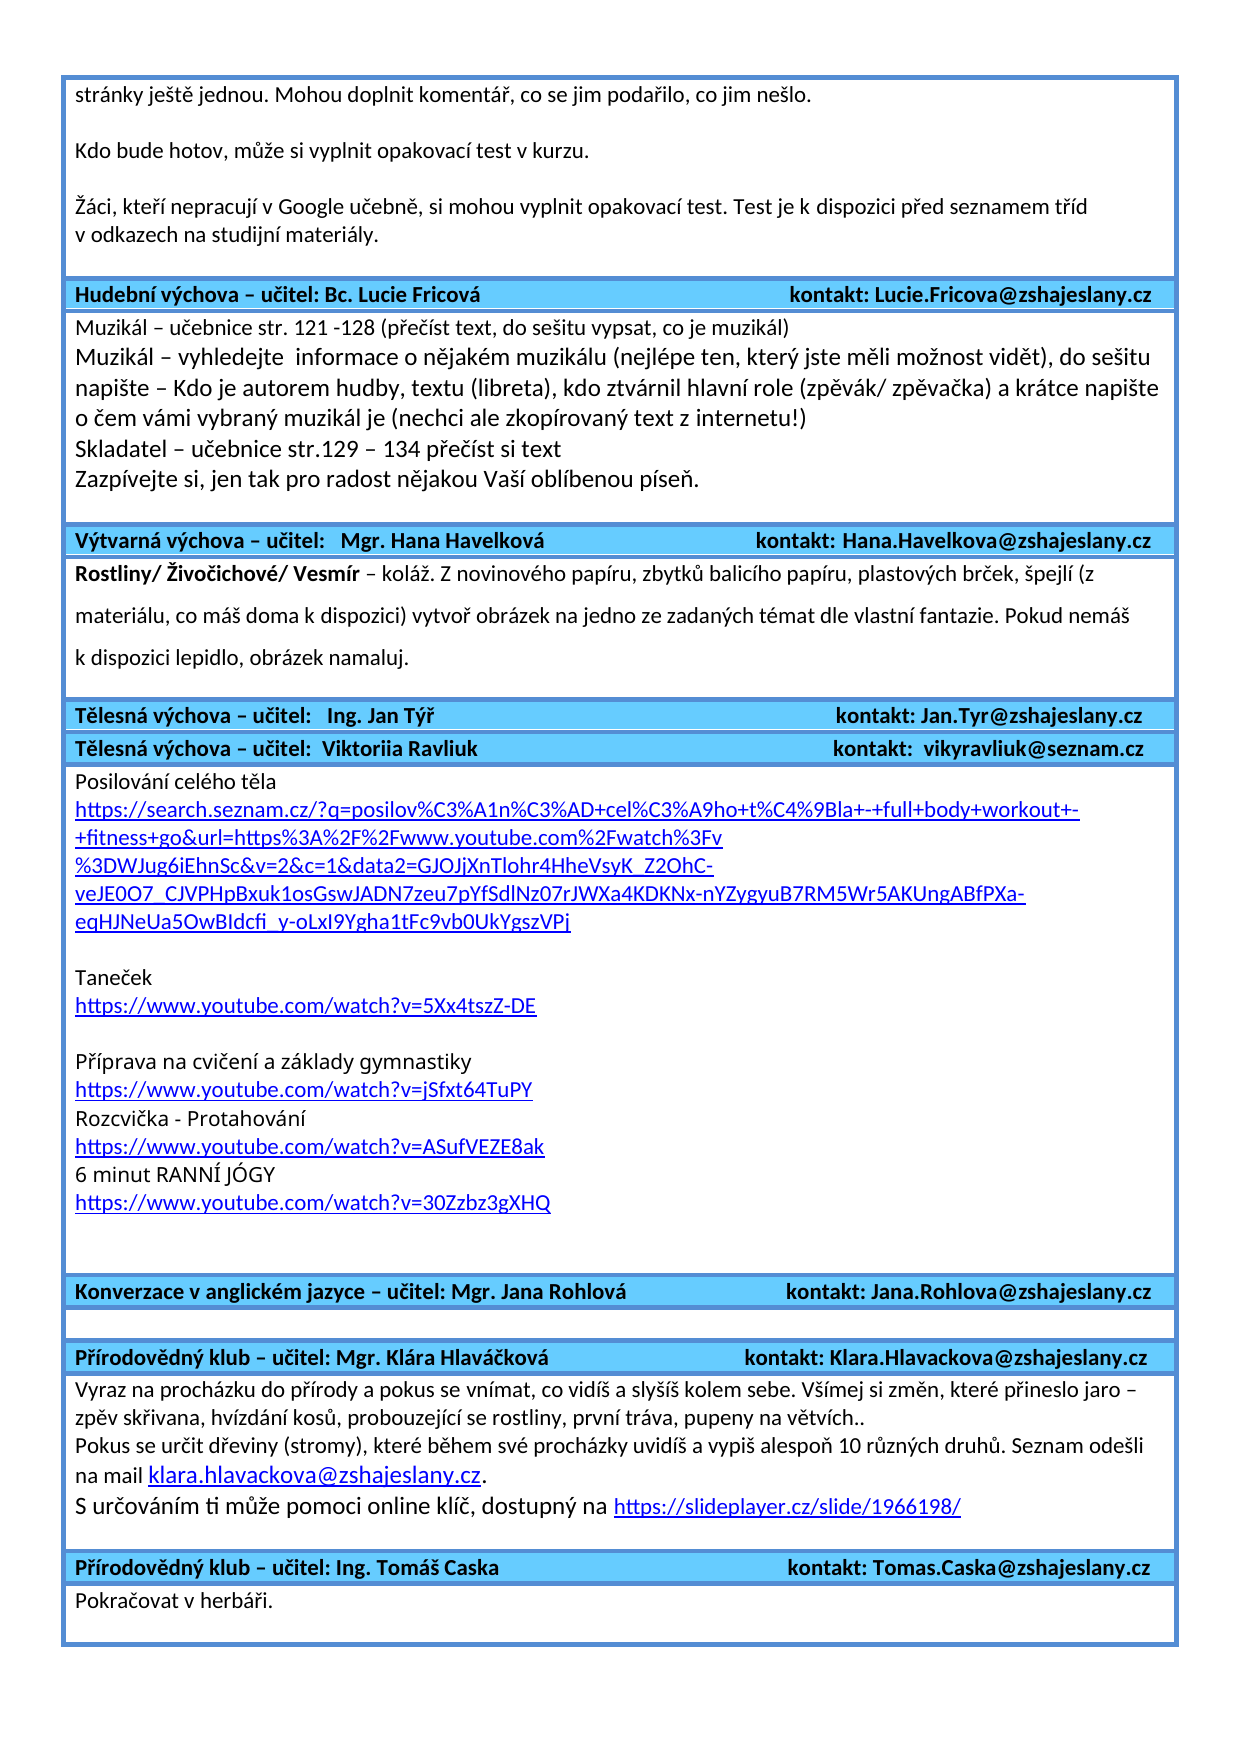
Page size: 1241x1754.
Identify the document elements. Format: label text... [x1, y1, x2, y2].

table_cell Přírodovědný klub – učitel: Ing. Tomáš Caska kontakt: Tomas.Caska@zshajeslany.cz [66, 1553, 1174, 1581]
table_cell Výtvarná výchova – učitel: Mgr. Hana Havelková kontakt: Hana.Havelkova@zshajeslany.cz [66, 527, 1174, 554]
table_cell [66, 1310, 1174, 1338]
table_cell Pokračovat v herbáři. [66, 1586, 1174, 1642]
table_cell Přírodovědný klub – učitel: Mgr. Klára Hlaváčková kontakt: Klara.Hlavackova@zshajeslany.cz [66, 1343, 1174, 1371]
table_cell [66, 80, 1174, 276]
table_cell Konverzace v anglickém jazyce – učitel: Mgr. Jana Rohlová kontakt: Jana.Rohlova@zshajeslany.cz [66, 1277, 1174, 1305]
table_cell Hudební výchova – učitel: Bc. Lucie Fricová kontakt: Lucie.Fricova@zshajeslany.cz [66, 281, 1174, 308]
table_cell Tělesná výchova – učitel: Ing. Jan Týř kontakt: Jan.Tyr@zshajeslany.cz [66, 702, 1174, 729]
table_cell Vyraz na procházku do přírody a pokus se vnímat, co vidíš a slyšíš kolem sebe. Všímej si změn, které přineslo jaro – zpěv skřivana, hvízdání kosů, probouzející se rostliny, první tráva, pupeny na větvích.. Pokus se určit dřeviny (stromy), které během své procházky uvidíš a vypiš alespoň 10 různých druhů. Seznam odešli na mail klara.hlavackova@zshajeslany.cz. S určováním ti může pomoci online klíč, dostupný na https://slideplayer.cz/slide/1966198/ [66, 1376, 1174, 1548]
table_cell Muzikál – učebnice str. 121 -128 (přečíst text, do sešitu vypsat, co je muzikál) Muzikál – vyhledejte informace o nějakém muzikálu (nejlépe ten, který jste měli možnost vidět), do sešitu napište – Kdo je autorem hudby, textu (libreta), kdo ztvárnil hlavní role (zpěvák/ zpěvačka) a krátce napište o čem vámi vybraný muzikál je (nechci ale zkopírovaný text z internetu!) Skladatel – učebnice str.129 – 134 přečíst si text Zazpívejte si, jen tak pro radost nějakou Vaší oblíbenou píseň. [66, 313, 1174, 522]
table_cell Rostliny/ Živočichové/ Vesmír – koláž. Z novinového papíru, zbytků balicího papíru, plastových brček, špejlí (z materiálu, co máš doma k dispozici) vytvoř obrázek na jedno ze zadaných témat dle vlastní fantazie. Pokud nemáš k dispozici lepidlo, obrázek namaluj. [66, 559, 1174, 697]
table_cell Posilování celého těla https://search.seznam.cz/?q=posilov%C3%A1n%C3%AD+cel%C3%A9ho+t%C4%9Bla+-+full+body+workout+-+fitness+go&url=https%3A%2F%2Fwww.youtube.com%2Fwatch%3Fv%3DWJug6iEhnSc&v=2&c=1&data2=GJOJjXnTlohr4HheVsyK_Z2OhC-veJE0O7_CJVPHpBxuk1osGswJADN7zeu7pYfSdlNz07rJWXa4KDKNx-nYZygyuB7RM5Wr5AKUngABfPXa-eqHJNeUa5OwBIdcfi_y-oLxI9Ygha1tFc9vb0UkYgszVPj Taneček https://www.youtube.com/watch?v=5Xx4tszZ-DE Příprava na cvičení a základy gymnastiky https://www.youtube.com/watch?v=jSfxt64TuPY Rozcvička - Protahování https://www.youtube.com/watch?v=ASufVEZE8ak 6 minut RANNÍ JÓGY https://www.youtube.com/watch?v=30Zzbz3gXHQ [66, 767, 1174, 1273]
table_cell Tělesná výchova – učitel: Viktoriia Ravliuk kontakt: vikyravliuk@seznam.cz [66, 734, 1174, 762]
